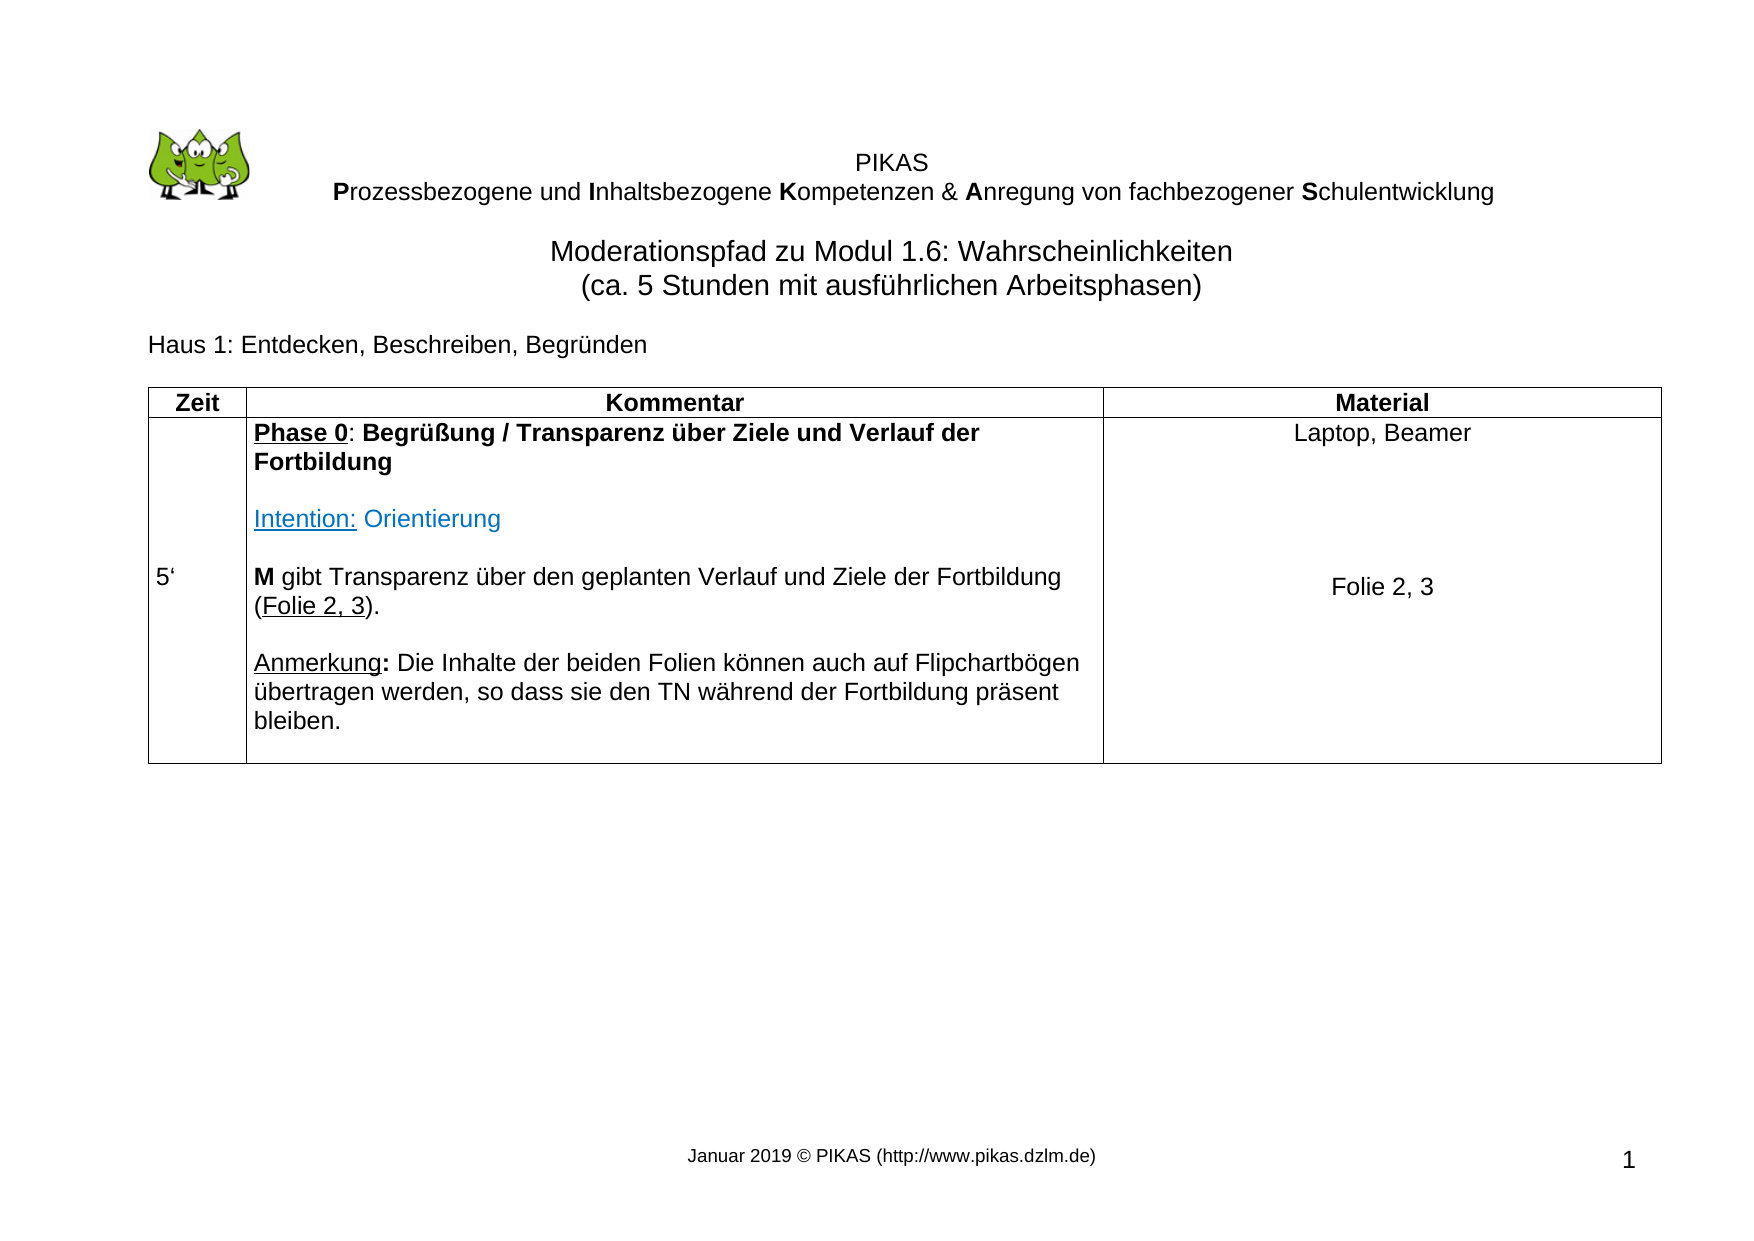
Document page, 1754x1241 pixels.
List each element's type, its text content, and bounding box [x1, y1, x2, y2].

text Haus 1: Entdecken, Beschreiben, Begründen [148, 330, 1636, 358]
table_header Material [1104, 388, 1661, 417]
picture [149, 129, 250, 200]
table_cell Phase 0: Begrüßung / Transparenz über Ziele und Verlauf der Fortbildung Intention: Orientierung M gibt Transparenz über den geplanten Verlauf und Ziele der Fortbildung (Folie 2, 3). Anmerkung: Die Inhalte der beiden Folien können auch auf Flipchartbögen übertragen werden, so dass sie den TN während der Fortbildung präsent bleiben. [247, 418, 1103, 763]
table_cell Laptop, Beamer Folie 2, 3 [1104, 418, 1661, 763]
text PIKAS [250, 148, 1636, 176]
text Prozessbezogene und Inhaltsbezogene Kompetenzen & Anregung von fachbezogener Schulentwicklung [148, 176, 1636, 205]
subtitle Moderationspfad zu Modul 1.6: Wahrscheinlichkeiten (ca. 5 Stunden mit ausführlichen Arbeitsphasen) [148, 234, 1636, 301]
table_header Zeit [149, 388, 246, 417]
table_cell 5‘ [149, 418, 246, 763]
table_header Kommentar [247, 388, 1103, 417]
